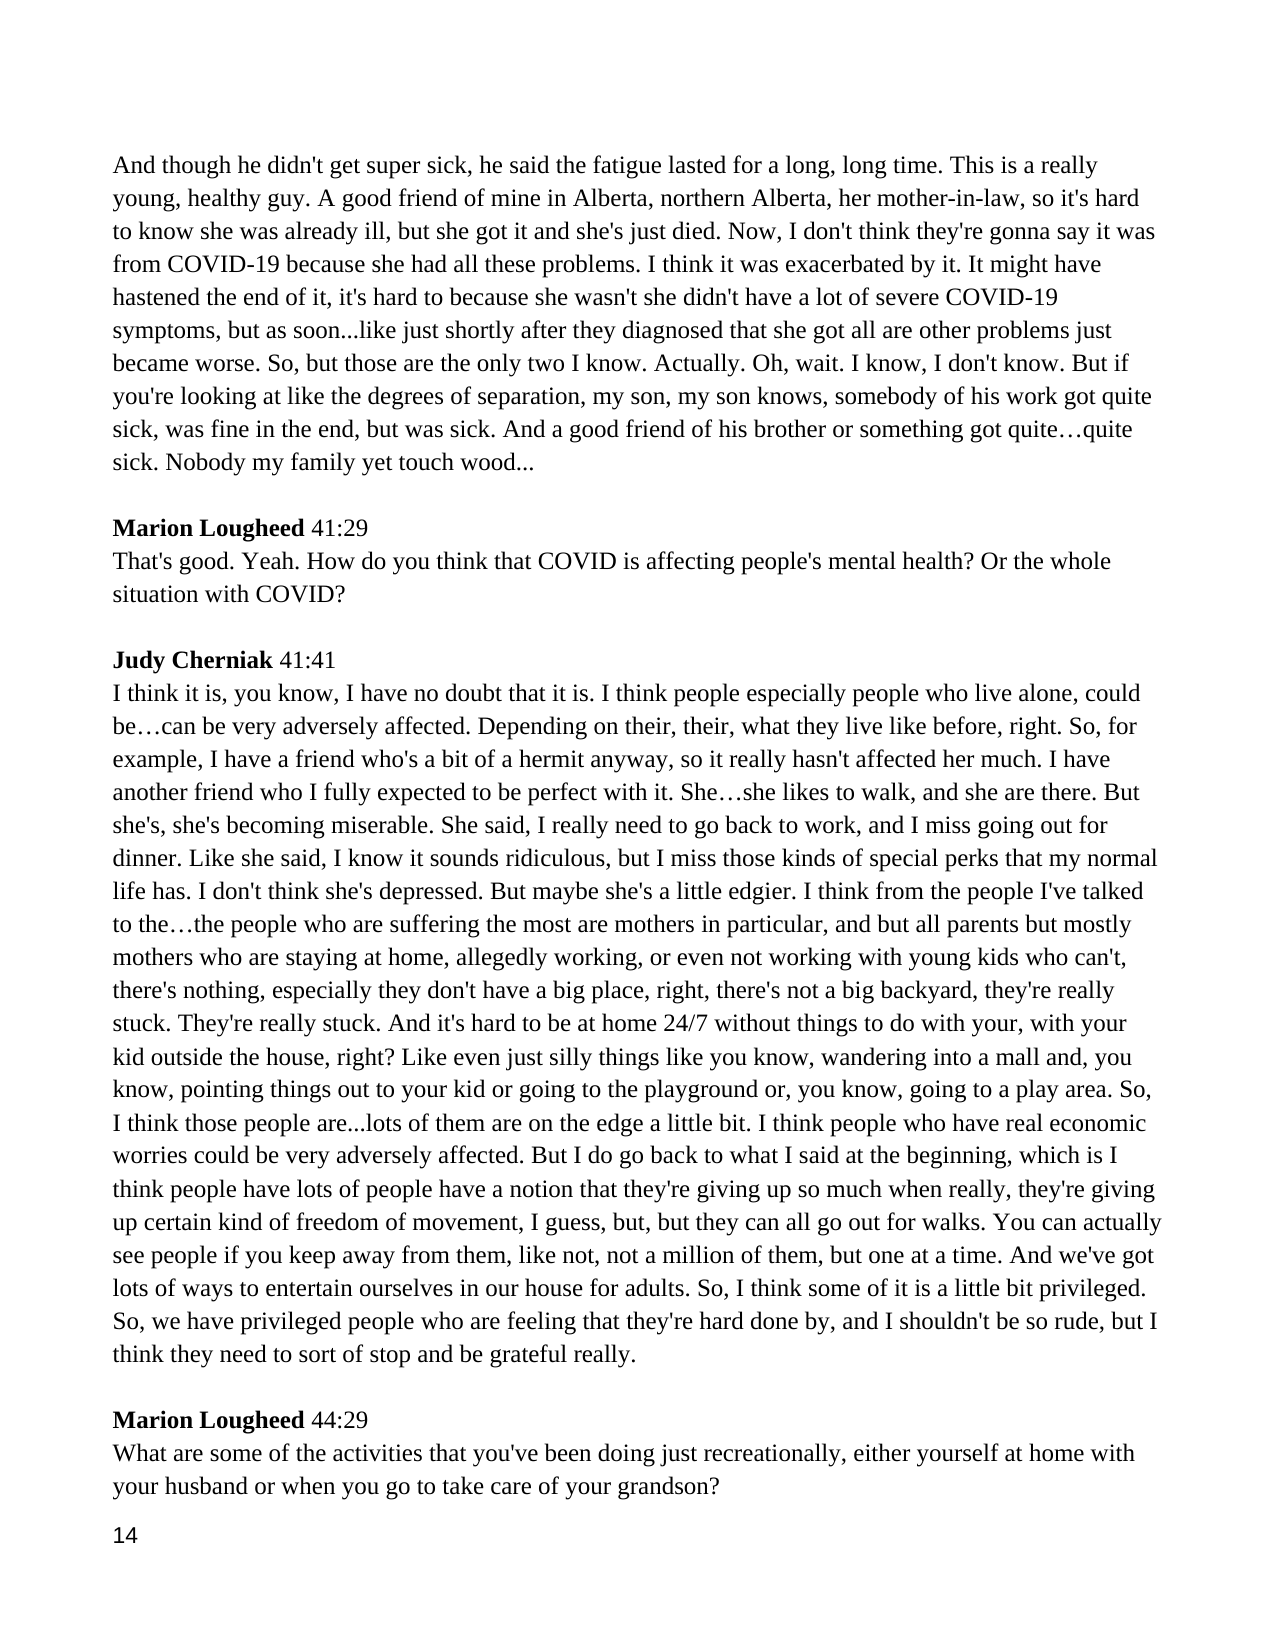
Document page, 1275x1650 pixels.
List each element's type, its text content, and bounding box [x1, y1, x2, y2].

text Marion Lougheed 44:29 [112, 1405, 1162, 1433]
text What are some of the activities that you've been doing just recreationally, either yourself at home with your husband or when you go to take care of your grandson? [112, 1438, 1162, 1499]
text I think it is, you know, I have no doubt that it is. I think people especially people who live alone, could be…can be very adversely affected. Depending on their, their, what they live like before, right. So, for example, I have a friend who's a bit of a hermit anyway, so it really hasn't affected her much. I have another friend who I fully expected to be perfect with it. She…she likes to walk, and she are there. But she's, she's becoming miserable. She said, I really need to go back to work, and I miss going out for dinner. Like she said, I know it sounds ridiculous, but I miss those kinds of special perks that my normal life has. I don't think she's depressed. But maybe she's a little edgier. I think from the people I've talked to the…the people who are suffering the most are mothers in particular, and but all parents but mostly mothers who are staying at home, allegedly working, or even not working with young kids who can't, there's nothing, especially they don't have a big place, right, there's not a big backyard, they're really stuck. They're really stuck. And it's hard to be at home 24/7 without things to do with your, with your kid outside the house, right? Like even just silly things like you know, wandering into a mall and, you know, pointing things out to your kid or going to the playground or, you know, going to a play area. So, I think those people are...lots of them are on the edge a little bit. I think people who have real economic worries could be very adversely affected. But I do go back to what I said at the beginning, which is I think people have lots of people have a notion that they're giving up so much when really, they're giving up certain kind of freedom of movement, I guess, but, but they can all go out for walks. You can actually see people if you keep away from them, like not, not a million of them, but one at a time. And we've got lots of ways to entertain ourselves in our house for adults. So, I think some of it is a little bit privileged. So, we have privileged people who are feeling that they're hard done by, and I shouldn't be so rude, but I think they need to sort of stop and be grateful really. [112, 678, 1162, 1367]
text That's good. Yeah. How do you think that COVID is affecting people's mental health? Or the whole situation with COVID? [112, 546, 1162, 608]
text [112, 150, 1162, 476]
text Judy Cherniak 41:41 [112, 645, 1162, 674]
text Marion Lougheed 41:29 [112, 513, 1162, 542]
